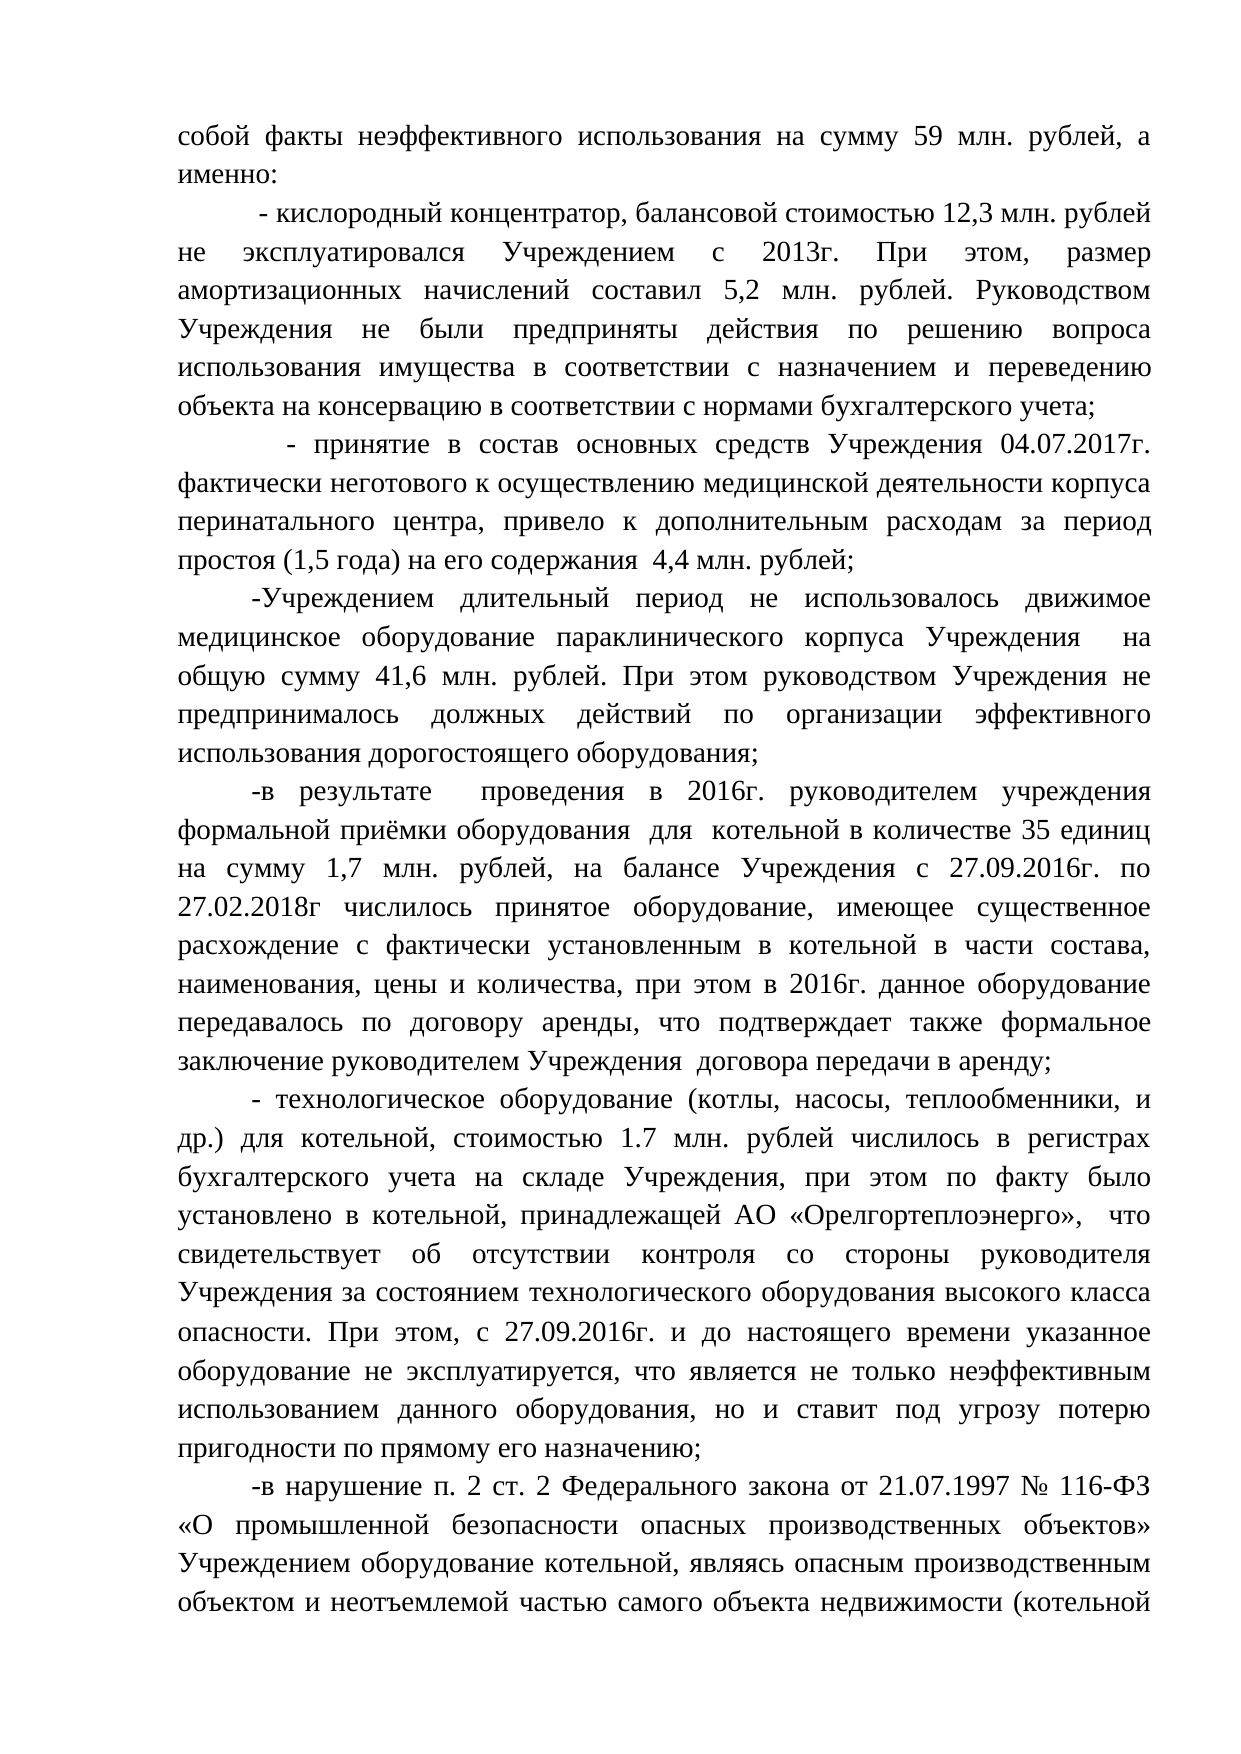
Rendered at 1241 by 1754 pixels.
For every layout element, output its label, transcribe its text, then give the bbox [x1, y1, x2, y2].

text -Учреждением длительный период не использовалось движимое медицинское оборудование параклинического корпуса Учреждения на общую сумму 41,6 млн. рублей. При этом руководством Учреждения не предпринималось должных действий по организации эффективного использования дорогостоящего оборудования; [177, 581, 1152, 768]
text -в результате проведения в 2016г. руководителем учреждения формальной приёмки оборудования для котельной в количестве 35 единиц на сумму 1,7 млн. рублей, на балансе Учреждения с 27.09.2016г. по 27.02.2018г числилось принятое оборудование, имеющее существенное расхождение с фактически установленным в котельной в части состава, наименования, цены и количества, при этом в 2016г. данное оборудование передавалось по договору аренды, что подтверждает также формальное заключение руководителем Учреждения договора передачи в аренду; [177, 773, 1152, 1077]
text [177, 118, 1152, 190]
text - кислородный концентратор, балансовой стоимостью 12,3 млн. рублей не эксплуатировался Учреждением с 2013г. При этом, размер амортизационных начислений составил 5,2 млн. рублей. Руководством Учреждения не были предприняты действия по решению вопроса использования имущества в соответствии с назначением и переведению объекта на консервацию в соответствии с нормами бухгалтерского учета; [177, 195, 1152, 421]
text - технологическое оборудование (котлы, насосы, теплообменники, и др.) для котельной, стоимостью 1.7 млн. рублей числилось в регистрах бухгалтерского учета на складе Учреждения, при этом по факту было установлено в котельной, принадлежащей АО «Орелгортеплоэнерго», что свидетельствует об отсутствии контроля со стороны руководителя Учреждения за состоянием технологического оборудования высокого класса опасности. При этом, с 27.09.2016г. и до настоящего времени указанное оборудование не эксплуатируется, что является не только неэффективным использованием данного оборудования, но и ставит под угрозу потерю пригодности по прямому его назначению; [177, 1082, 1152, 1463]
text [177, 1468, 1152, 1617]
text - принятие в состав основных средств Учреждения 04.07.2017г. фактически неготового к осуществлению медицинской деятельности корпуса перинатального центра, привело к дополнительным расходам за период простоя (1,5 года) на его содержания 4,4 млн. рублей; [177, 426, 1152, 576]
